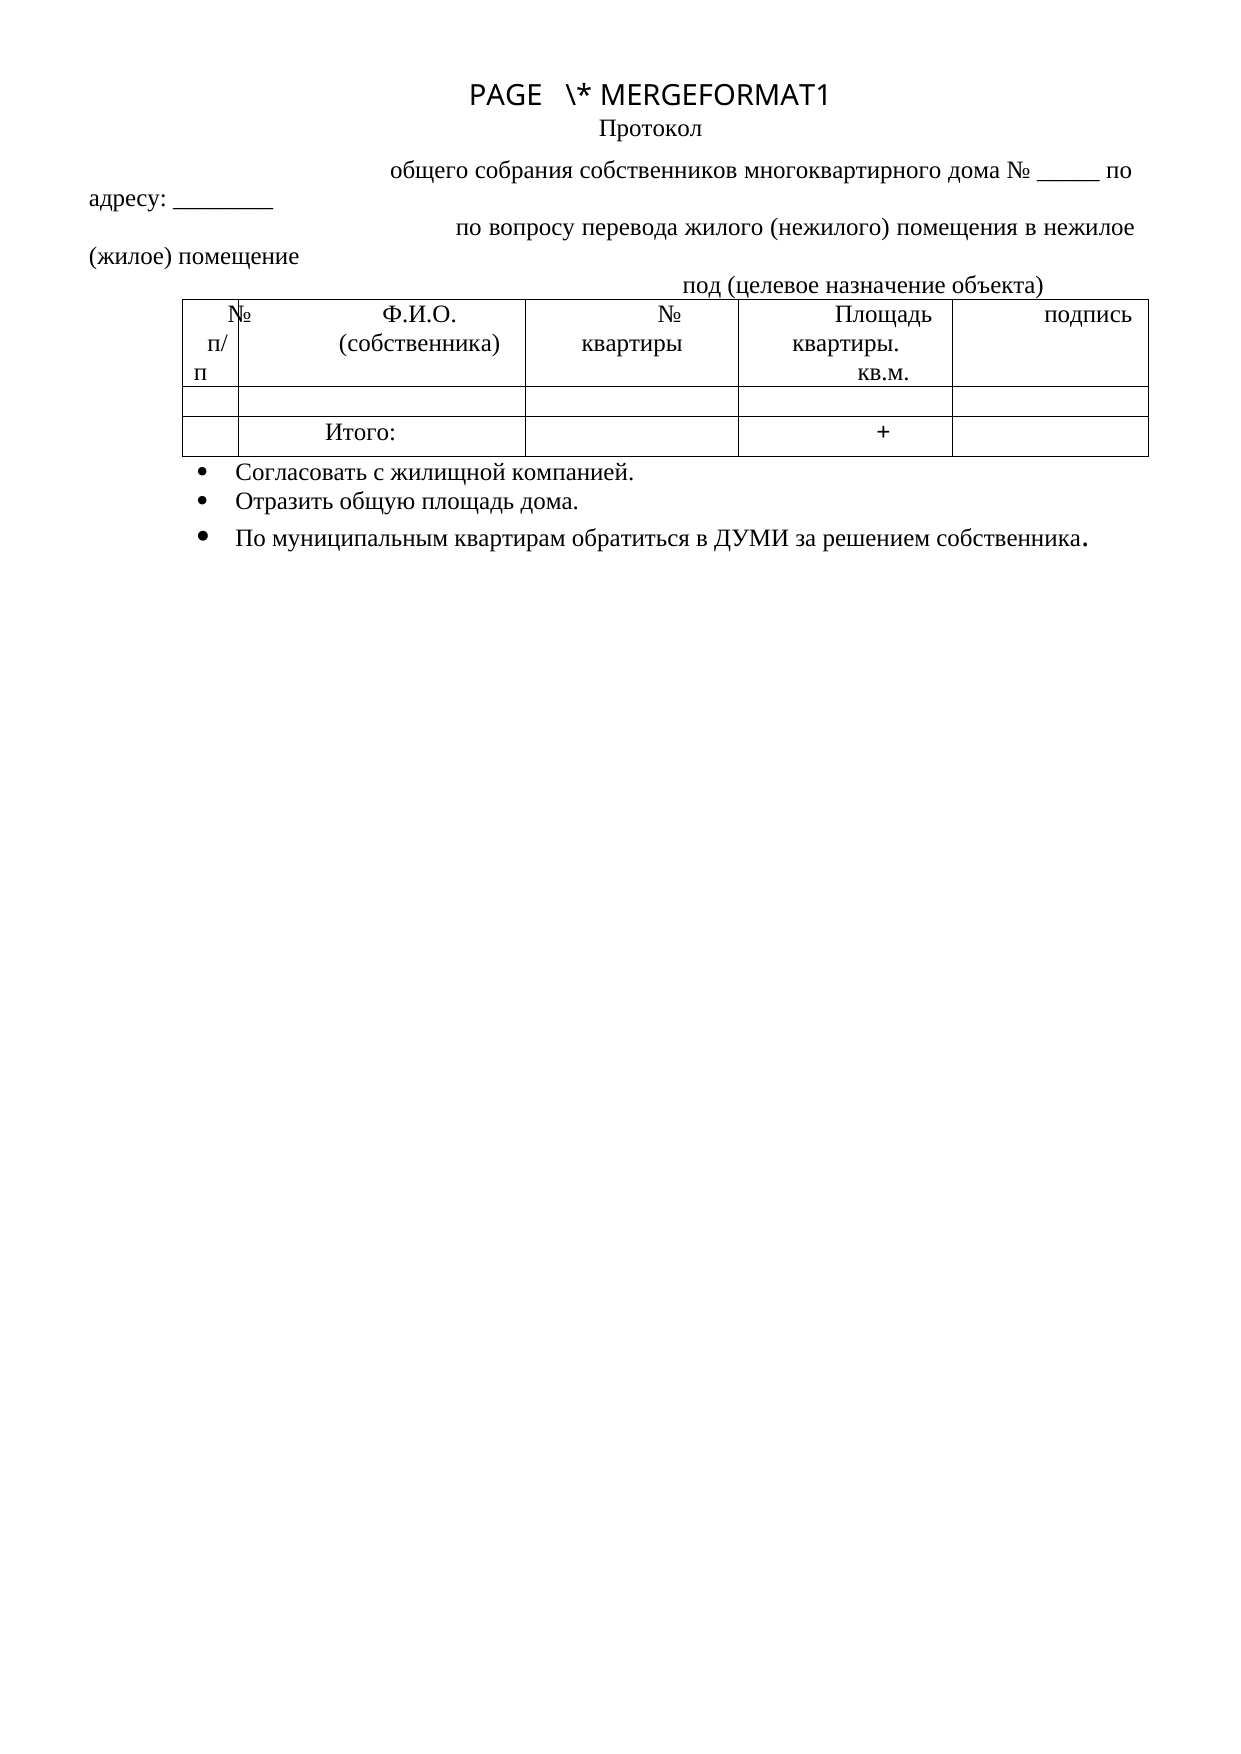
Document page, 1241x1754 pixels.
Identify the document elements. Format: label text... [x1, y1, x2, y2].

list Согласовать с жилищной компанией. [198, 457, 1137, 486]
table_cell [953, 387, 1148, 416]
table_cell [183, 387, 238, 416]
text Протокол [89, 113, 1137, 142]
table_cell [739, 387, 952, 416]
list Отразить общую площадь дома. [198, 486, 1137, 515]
text под (целевое назначение объекта) [89, 270, 1137, 298]
list По муниципальным квартирам обратиться в ДУМИ за решением собственника. [198, 515, 1137, 554]
table_header № квартиры [526, 300, 738, 386]
table_cell + [739, 417, 952, 456]
table_cell [526, 417, 738, 456]
table_header № п/п [183, 300, 238, 386]
table_header Ф.И.О. (собственника) [239, 300, 525, 386]
text по вопросу перевода жилого (нежилого) помещения в нежилое (жилое) помещение [89, 212, 1137, 270]
table_cell [953, 417, 1148, 456]
table_header подпись [953, 300, 1148, 386]
table_cell [239, 387, 525, 416]
table_cell [526, 387, 738, 416]
table_cell Итого: [239, 417, 525, 456]
table_cell [183, 417, 238, 456]
table_header Площадь квартиры. кв.м. [739, 300, 952, 386]
text общего собрания собственников многоквартирного дома № _____ по адресу: ________ [89, 155, 1137, 212]
